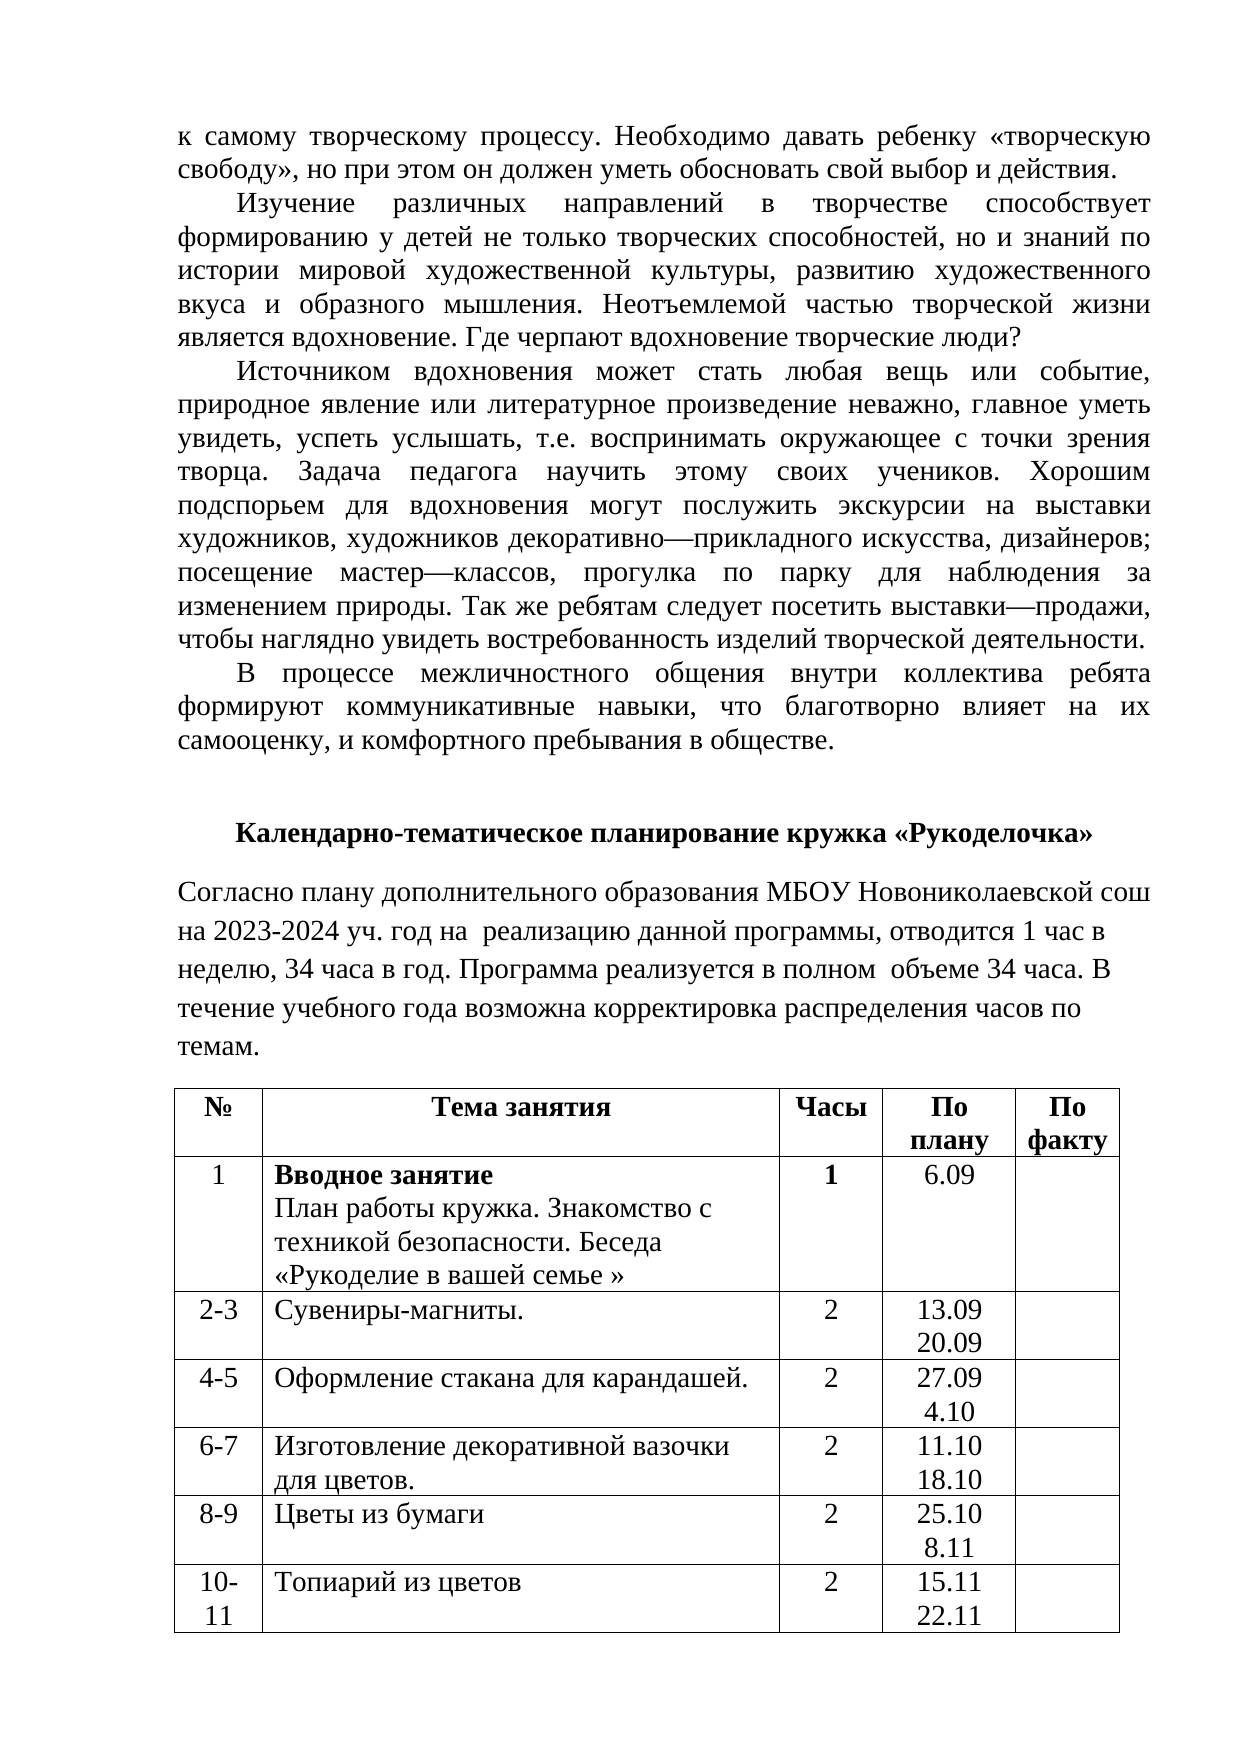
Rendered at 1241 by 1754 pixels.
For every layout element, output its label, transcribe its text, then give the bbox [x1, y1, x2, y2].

table_header Тема занятия [263, 1089, 779, 1156]
table_cell [1016, 1496, 1119, 1563]
table_cell 15.11 22.11 [883, 1565, 1015, 1632]
table_cell 11.10 18.10 [883, 1428, 1015, 1495]
text Согласно плану дополнительного образования МБОУ Новониколаевской сош на 2023-2024 уч. год на реализацию данной программы, отводится 1 час в неделю, 34 часа в год. Программа реализуется в полном объеме 34 часа. В течение учебного года возможна корректировка распределения часов по темам. [177, 874, 1152, 1062]
table_cell 2 [780, 1360, 882, 1427]
table_header По плану [883, 1089, 1015, 1156]
table_cell Оформление стакана для карандашей. [263, 1360, 779, 1427]
table_cell 2 [780, 1565, 882, 1632]
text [177, 118, 1152, 185]
table_cell 4-5 [175, 1360, 262, 1427]
table_cell [1016, 1292, 1119, 1359]
table_header Часы [780, 1089, 882, 1156]
text В процессе межличностного общения внутри коллектива ребята формируют коммуникативные навыки, что благотворно влияет на их самооценку, и комфортного пребывания в обществе. [177, 655, 1152, 755]
table_cell Сувениры-магниты. [263, 1292, 779, 1359]
table_cell [1016, 1360, 1119, 1427]
table_cell Изготовление декоративной вазочки для цветов. [263, 1428, 779, 1495]
table_cell 2-3 [175, 1292, 262, 1359]
table_cell 25.10 8.11 [883, 1496, 1015, 1563]
table_cell 2 [780, 1496, 882, 1563]
table_cell 2 [780, 1292, 882, 1359]
table_cell [1016, 1428, 1119, 1495]
table_cell 8-9 [175, 1496, 262, 1563]
table_cell Вводное занятие План работы кружка. Знакомство с техникой безопасности. Беседа «Рукоделие в вашей семье » [263, 1157, 779, 1291]
table_cell 1 [175, 1157, 262, 1291]
table_cell 13.09 20.09 [883, 1292, 1015, 1359]
table_cell [1016, 1565, 1119, 1632]
table_cell 27.09 4.10 [883, 1360, 1015, 1427]
table_cell 6.09 [883, 1157, 1015, 1291]
table_cell 2 [780, 1428, 882, 1495]
table_cell 6-7 [175, 1428, 262, 1495]
table_cell 10-11 [175, 1565, 262, 1632]
table_cell 1 [780, 1157, 882, 1291]
text Изучение различных направлений в творчестве способствует формированию у детей не только творческих способностей, но и знаний по истории мировой художественной культуры, развитию художественного вкуса и образного мышления. Неотъемлемой частью творческой жизни является вдохновение. Где черпают вдохновение творческие люди? [177, 185, 1152, 353]
text Календарно-тематическое планирование кружка «Рукоделочка» [177, 815, 1152, 848]
table_cell Цветы из бумаги [263, 1496, 779, 1563]
text Источником вдохновения может стать любая вещь или событие, природное явление или литературное произведение неважно, главное уметь увидеть, успеть услышать, т.е. воспринимать окружающее с точки зрения творца. Задача педагога научить этому своих учеников. Хорошим подспорьем для вдохновения могут послужить экскурсии на выставки художников, художников декоративно—прикладного искусства, дизайнеров; посещение мастер—классов, прогулка по парку для наблюдения за изменением природы. Так же ребятам следует посетить выставки—продажи, чтобы наглядно увидеть востребованность изделий творческой деятельности. [177, 353, 1152, 655]
table_header № [175, 1089, 262, 1156]
table_header По факту [1016, 1089, 1119, 1156]
table_cell Топиарий из цветов [263, 1565, 779, 1632]
table_cell [1016, 1157, 1119, 1291]
